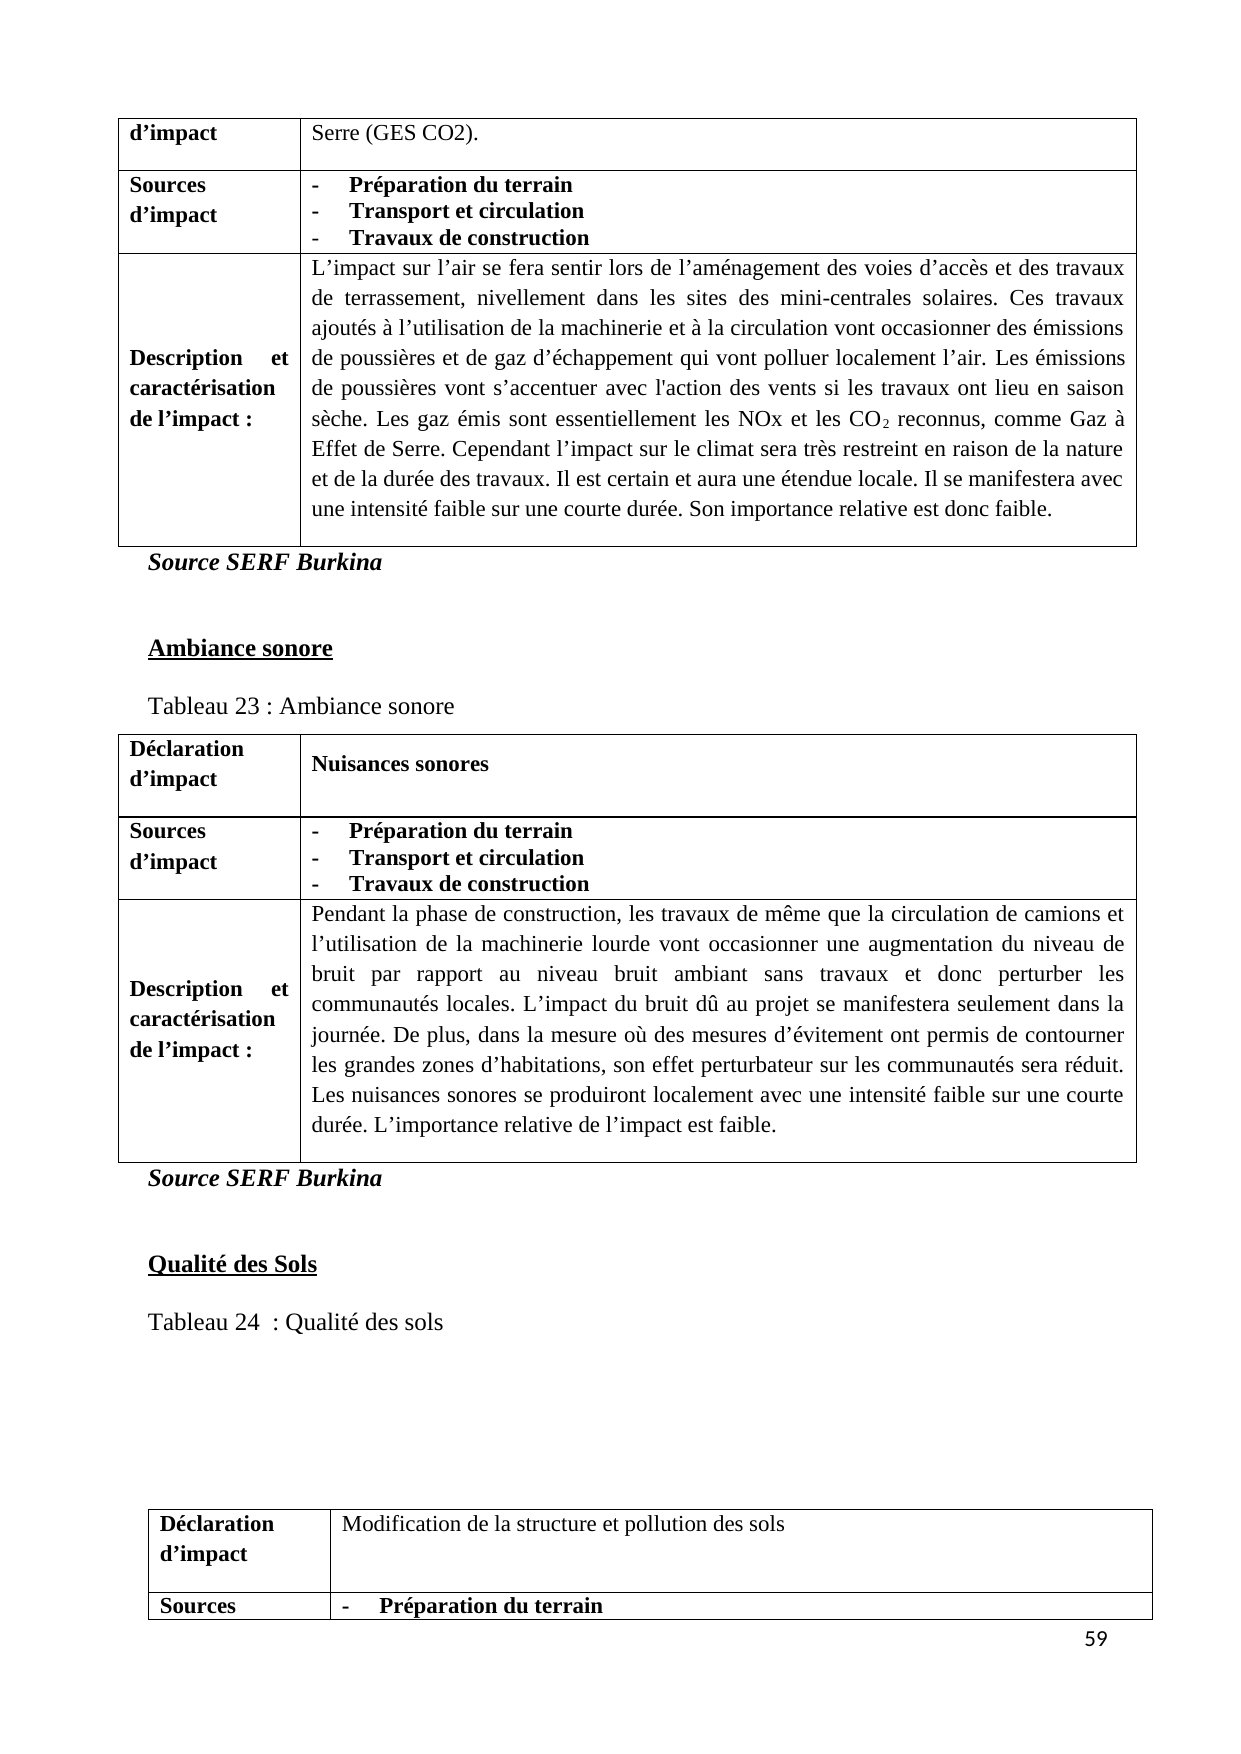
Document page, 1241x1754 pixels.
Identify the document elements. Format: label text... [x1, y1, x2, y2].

table_header Modification de la structure et pollution des sols [331, 1510, 1152, 1592]
table_cell Préparation du terrain Transport et circulation Travaux de construction [301, 818, 1136, 899]
table_cell Description et caractérisation de l’impact : [119, 254, 300, 546]
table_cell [331, 1593, 1152, 1619]
table_cell Sources d’impact [119, 818, 300, 899]
table_cell Description et caractérisation de l’impact : [119, 900, 300, 1162]
text Ambiance sonore [148, 633, 1107, 662]
text Qualité des Sols [148, 1249, 1107, 1278]
table_header Déclaration d’impact [149, 1510, 330, 1592]
table_cell Sources d’impact [119, 171, 300, 252]
table_cell Sources d’impact [149, 1593, 330, 1619]
table_cell Préparation du terrain Transport et circulation Travaux de construction [301, 171, 1136, 252]
text Source SERF Burkina [148, 1163, 1107, 1192]
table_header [301, 119, 1136, 170]
table_cell L’impact sur l’air se fera sentir lors de l’aménagement des voies d’accès et des travaux de terrassement, nivellement dans les sites des mini-centrales solaires. Ces travaux ajoutés à l’utilisation de la machinerie et à la circulation vont occasionner des émissions de poussières et de gaz d’échappement qui vont polluer localement l’air. Les émissions de poussières vont s’accentuer avec l'action des vents si les travaux ont lieu en saison sèche. Les gaz émis sont essentiellement les NOx et les CO2 reconnus, comme Gaz à Effet de Serre. Cependant l’impact sur le climat sera très restreint en raison de la nature et de la durée des travaux. Il est certain et aura une étendue locale. Il se manifestera avec une intensité faible sur une courte durée. Son importance relative est donc faible. [301, 254, 1136, 546]
text Tableau 23 : Ambiance sonore [148, 691, 1107, 720]
table_header Déclaration d’impact [119, 735, 300, 816]
table_cell Pendant la phase de construction, les travaux de même que la circulation de camions et l’utilisation de la machinerie lourde vont occasionner une augmentation du niveau de bruit par rapport au niveau bruit ambiant sans travaux et donc perturber les communautés locales. L’impact du bruit dû au projet se manifestera seulement dans la journée. De plus, dans la mesure où des mesures d’évitement ont permis de contourner les grandes zones d’habitations, son effet perturbateur sur les communautés sera réduit. Les nuisances sonores se produiront localement avec une intensité faible sur une courte durée. L’importance relative de l’impact est faible. [301, 900, 1136, 1162]
text Tableau 24 : Qualité des sols [148, 1307, 1107, 1336]
table_header Nuisances sonores [301, 735, 1136, 816]
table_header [119, 119, 300, 170]
text Source SERF Burkina [148, 547, 1107, 576]
